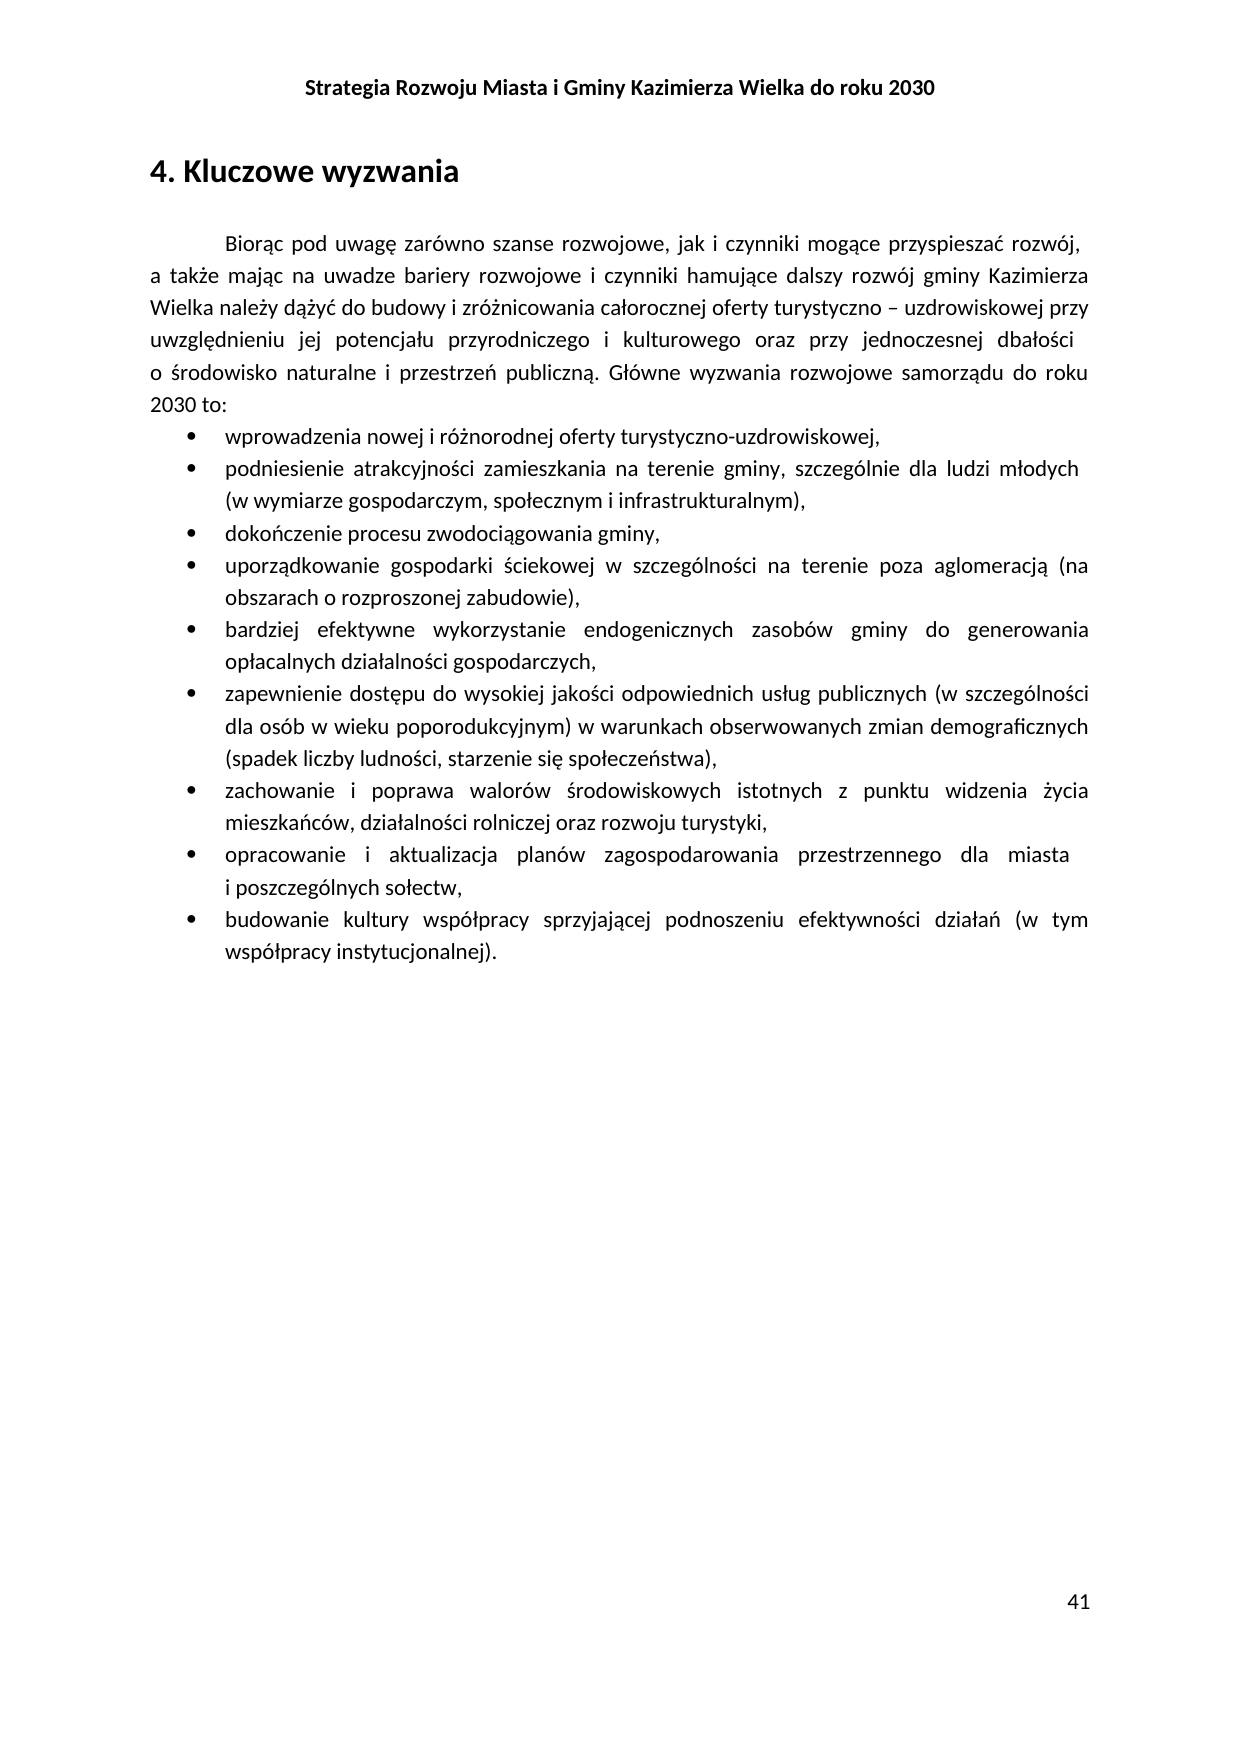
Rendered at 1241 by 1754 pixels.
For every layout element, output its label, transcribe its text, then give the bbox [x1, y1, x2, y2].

list bardziej efektywne wykorzystanie endogenicznych zasobów gminy do generowania opłacalnych działalności gospodarczych, [187, 615, 1090, 675]
list zapewnienie dostępu do wysokiej jakości odpowiednich usług publicznych (w szczególności dla osób w wieku poporodukcyjnym) w warunkach obserwowanych zmian demograficznych (spadek liczby ludności, starzenie się społeczeństwa), [187, 679, 1090, 772]
list uporządkowanie gospodarki ściekowej w szczególności na terenie poza aglomeracją (na obszarach o rozproszonej zabudowie), [187, 551, 1090, 611]
list zachowanie i poprawa walorów środowiskowych istotnych z punktu widzenia życia mieszkańców, działalności rolniczej oraz rozwoju turystyki, [187, 776, 1090, 836]
list wprowadzenia nowej i różnorodnej oferty turystyczno-uzdrowiskowej, [187, 422, 1090, 450]
list podniesienie atrakcyjności zamieszkania na terenie gminy, szczególnie dla ludzi młodych (w wymiarze gospodarczym, społecznym i infrastrukturalnym), [187, 454, 1090, 514]
list dokończenie procesu zwodociągowania gminy, [187, 519, 1090, 547]
list opracowanie i aktualizacja planów zagospodarowania przestrzennego dla miasta i poszczególnych sołectw, [187, 841, 1090, 901]
list budowanie kultury współpracy sprzyjającej podnoszeniu efektywności działań (w tym współpracy instytucjonalnej). [187, 905, 1090, 965]
subtitle 4. Kluczowe wyzwania [150, 150, 1090, 191]
text Biorąc pod uwagę zarówno szanse rozwojowe, jak i czynniki mogące przyspieszać rozwój, a także mając na uwadze bariery rozwojowe i czynniki hamujące dalszy rozwój gminy Kazimierza Wielka należy dążyć do budowy i zróżnicowania całorocznej oferty turystyczno – uzdrowiskowej przy uwzględnieniu jej potencjału przyrodniczego i kulturowego oraz przy jednoczesnej dbałości o środowisko naturalne i przestrzeń publiczną. Główne wyzwania rozwojowe samorządu do roku 2030 to: [150, 229, 1090, 418]
